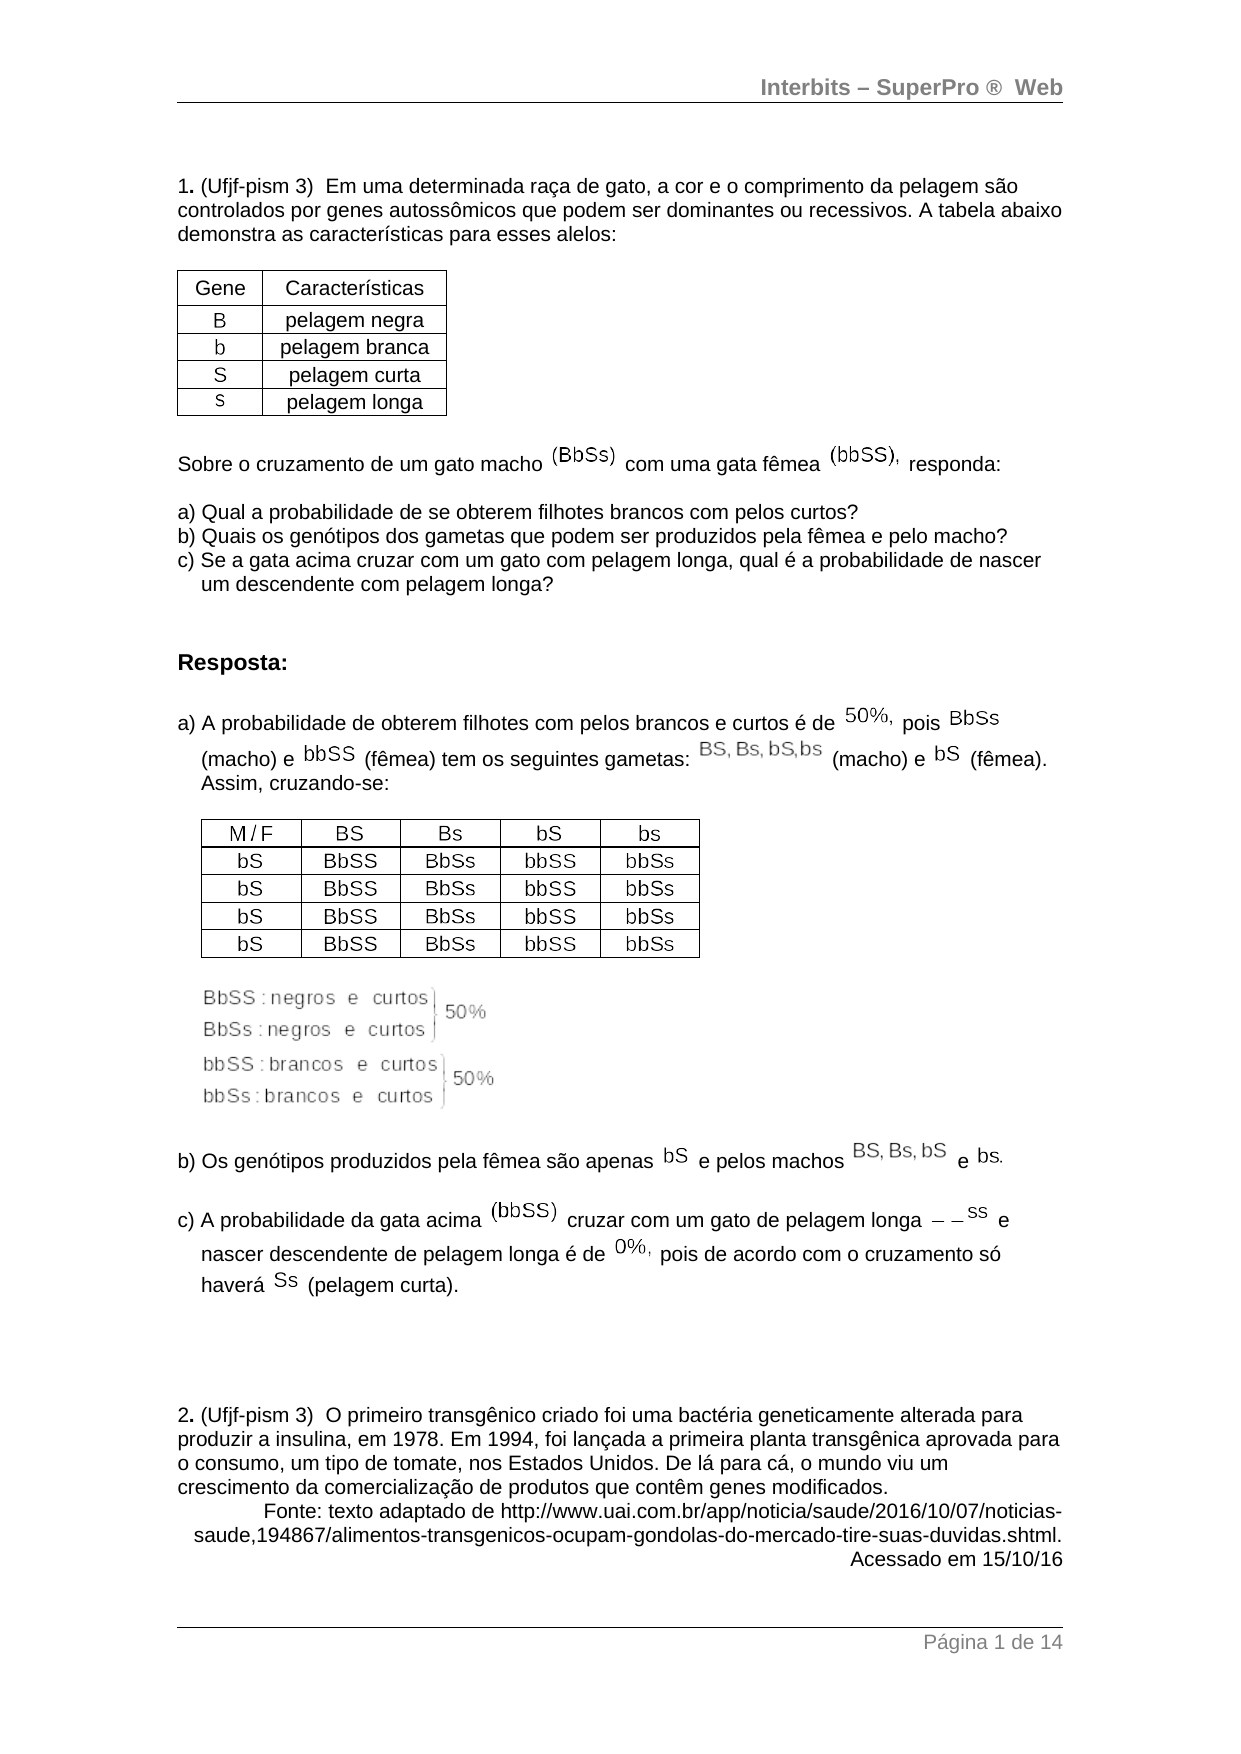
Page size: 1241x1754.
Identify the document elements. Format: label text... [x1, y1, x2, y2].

text Fonte: texto adaptado de http://www.uai.com.br/app/noticia/saude/2016/10/07/noticias-saude,194867/alimentos-transgenicos-ocupam-gondolas-do-mercado-tire-suas-duvidas.shtml. [177, 1498, 1063, 1546]
table_cell pelagem branca [263, 334, 446, 360]
table_cell [601, 848, 699, 874]
table_cell [501, 903, 600, 929]
table_header [302, 820, 400, 846]
table_cell [401, 848, 500, 874]
text Acessado em 15/10/16 [177, 1546, 1063, 1570]
text Sobre o cruzamento de um gato macho com uma gata fêmea responda: [177, 440, 1063, 476]
table_cell pelagem negra [263, 306, 446, 333]
table_cell [202, 848, 301, 874]
table_cell [401, 903, 500, 929]
table_cell [302, 848, 400, 874]
text b) Os genótipos produzidos pela fêmea são apenas e pelos machos e [177, 1137, 1063, 1173]
table_cell [202, 903, 301, 929]
table_cell [302, 903, 400, 929]
table_header [401, 820, 500, 846]
text c) A probabilidade da gata acima cruzar com um gato de pelagem longa e nascer descendente de pelagem longa é de pois de acordo com o cruzamento só haverá (pelagem curta). [177, 1197, 1063, 1297]
table_cell [178, 334, 262, 360]
text 2. (Ufjf-pism 3) O primeiro transgênico criado foi uma bactéria geneticamente alterada para produzir a insulina, em 1978. Em 1994, foi lançada a primeira planta transgênica aprovada para o consumo, um tipo de tomate, nos Estados Unidos. De lá para cá, o mundo viu um crescimento da comercialização de produtos que contêm genes modificados. [177, 1403, 1063, 1498]
text 1. (Ufjf-pism 3) Em uma determinada raça de gato, a cor e o comprimento da pelagem são controlados por genes autossômicos que podem ser dominantes ou recessivos. A tabela abaixo demonstra as características para esses alelos: [177, 174, 1063, 246]
table_cell [601, 875, 699, 902]
table_cell [501, 875, 600, 902]
table_cell pelagem longa [263, 389, 446, 415]
table_cell [178, 389, 262, 415]
table_cell [178, 361, 262, 388]
table_header [601, 820, 699, 846]
table_cell [178, 306, 262, 333]
text Resposta: [177, 648, 1063, 675]
text a) A probabilidade de obterem filhotes com pelos brancos e curtos é de pois (macho) e (fêmea) tem os seguintes gametas: (macho) e (fêmea). Assim, cruzando-se: [177, 701, 1063, 795]
table_cell [302, 875, 400, 902]
table_header Características [263, 271, 446, 305]
text c) Se a gata acima cruzar com um gato com pelagem longa, qual é a probabilidade de nascer um descendente com pelagem longa? [177, 548, 1063, 596]
table_cell pelagem curta [263, 361, 446, 388]
table_cell [401, 875, 500, 902]
text b) Quais os genótipos dos gametas que podem ser produzidos pela fêmea e pelo macho? [177, 524, 1063, 548]
table_cell [202, 875, 301, 902]
text a) Qual a probabilidade de se obterem filhotes brancos com pelos curtos? [177, 500, 1063, 524]
table_cell [501, 930, 600, 957]
table_cell [302, 930, 400, 957]
table_cell [601, 930, 699, 957]
table_cell [601, 903, 699, 929]
table_cell [401, 930, 500, 957]
table_cell [501, 848, 600, 874]
table_header [501, 820, 600, 846]
table_cell [202, 930, 301, 957]
table_header Gene [178, 271, 262, 305]
table_header [202, 820, 301, 846]
